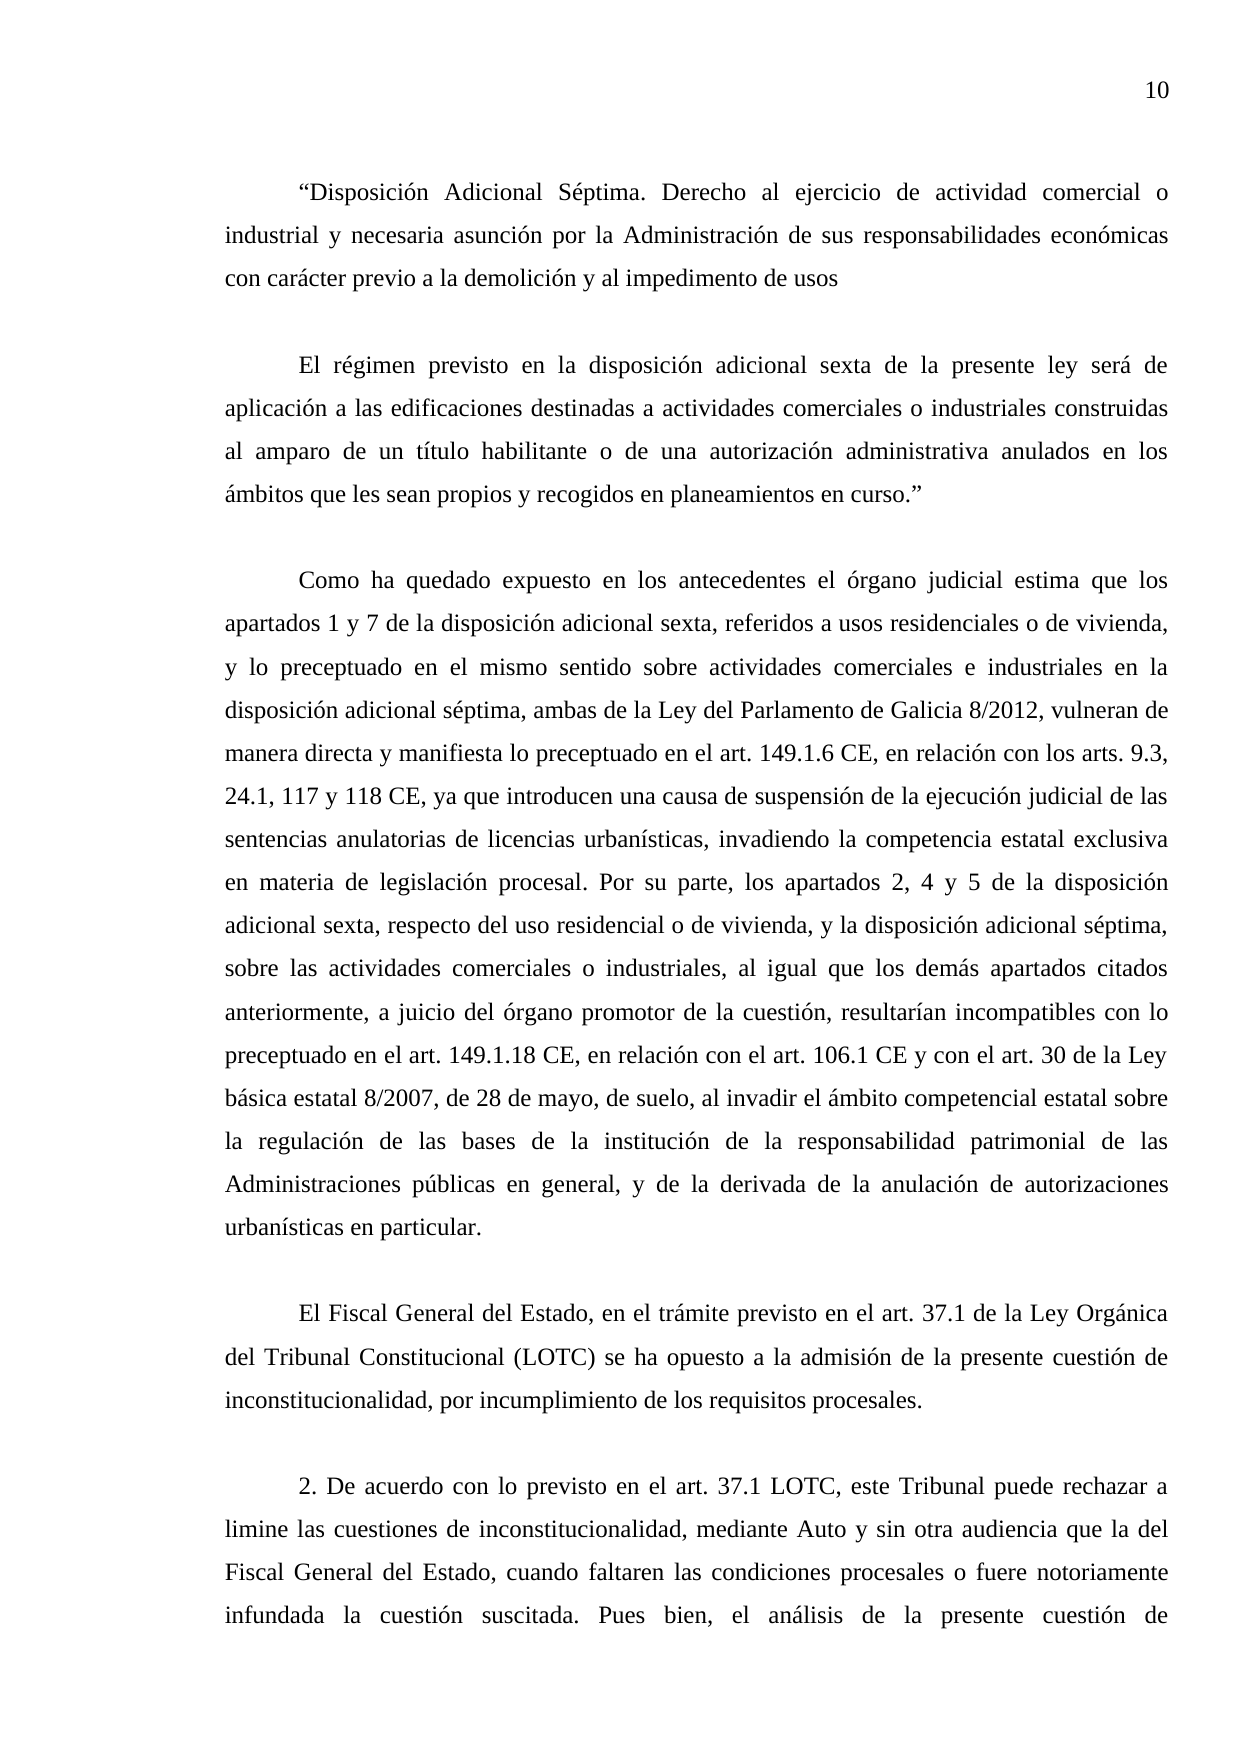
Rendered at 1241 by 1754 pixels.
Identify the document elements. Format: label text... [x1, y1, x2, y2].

text El Fiscal General del Estado, en el trámite previsto en el art. 37.1 de la Ley Orgánica del Tribunal Constitucional (LOTC) se ha opuesto a la admisión de la presente cuestión de inconstitucionalidad, por incumplimiento de los requisitos procesales. [224, 1298, 1169, 1413]
text “Disposición Adicional Séptima. Derecho al ejercicio de actividad comercial o industrial y necesaria asunción por la Administración de sus responsabilidades económicas con carácter previo a la demolición y al impedimento de usos [224, 177, 1169, 292]
text Como ha quedado expuesto en los antecedentes el órgano judicial estima que los apartados 1 y 7 de la disposición adicional sexta, referidos a usos residenciales o de vivienda, y lo preceptuado en el mismo sentido sobre actividades comerciales e industriales en la disposición adicional séptima, ambas de la Ley del Parlamento de Galicia 8/2012, vulneran de manera directa y manifiesta lo preceptuado en el art. 149.1.6 CE, en relación con los arts. 9.3, 24.1, 117 y 118 CE, ya que introducen una causa de suspensión de la ejecución judicial de las sentencias anulatorias de licencias urbanísticas, invadiendo la competencia estatal exclusiva en materia de legislación procesal. Por su parte, los apartados 2, 4 y 5 de la disposición adicional sexta, respecto del uso residencial o de vivienda, y la disposición adicional séptima, sobre las actividades comerciales o industriales, al igual que los demás apartados citados anteriormente, a juicio del órgano promotor de la cuestión, resultarían incompatibles con lo preceptuado en el art. 149.1.18 CE, en relación con el art. 106.1 CE y con el art. 30 de la Ley básica estatal 8/2007, de 28 de mayo, de suelo, al invadir el ámbito competencial estatal sobre la regulación de las bases de la institución de la responsabilidad patrimonial de las Administraciones públicas en general, y de la derivada de la anulación de autorizaciones urbanísticas en particular. [224, 565, 1169, 1241]
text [224, 1471, 1169, 1629]
text El régimen previsto en la disposición adicional sexta de la presente ley será de aplicación a las edificaciones destinadas a actividades comerciales o industriales construidas al amparo de un título habilitante o de una autorización administrativa anulados en los ámbitos que les sean propios y recogidos en planeamientos en curso.” [224, 350, 1169, 508]
